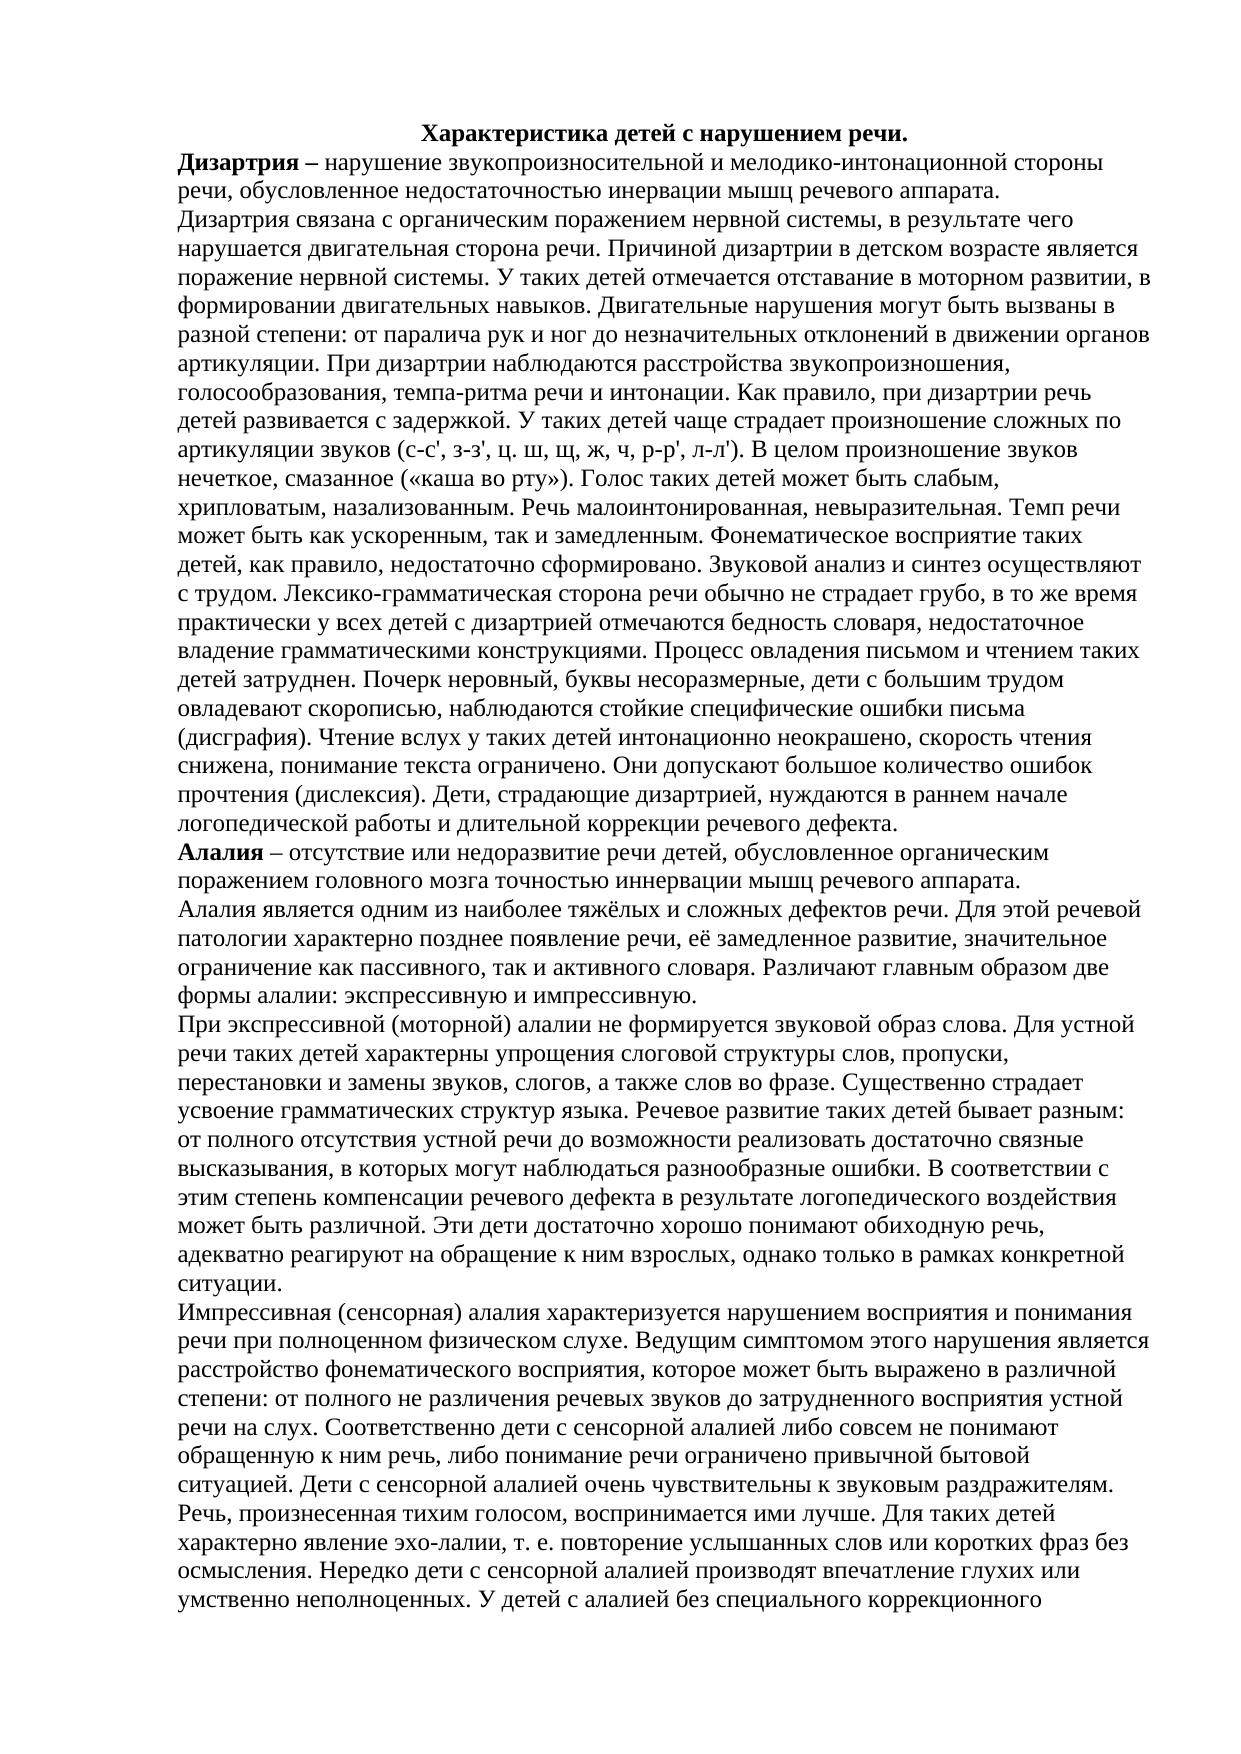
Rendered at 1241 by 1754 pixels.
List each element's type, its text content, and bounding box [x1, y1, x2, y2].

text При экспрессивной (моторной) алалии не формируется звуковой образ слова. Для устной речи таких детей характерны упрощения слоговой структуры слов, пропуски, перестановки и замены звуков, слогов, а также слов во фразе. Существенно страдает усвоение грамматических структур языка. Речевое развитие таких детей бывает разным: от полного отсутствия устной речи до возможности реализовать достаточно связные высказывания, в которых могут наблюдаться разнообразные ошибки. В соответствии с этим степень компенсации речевого дефекта в результате логопедического воздействия может быть различной. Эти дети достаточно хорошо понимают обиходную речь, адекватно реагируют на обращение к ним взрослых, однако только в рамках конкретной ситуации. [177, 1009, 1152, 1297]
text Алалия – отсутствие или недоразвитие речи детей, обусловленное органическим поражением головного мозга точностью иннервации мышц речевого аппарата. [177, 837, 1152, 894]
text Характеристика детей с нарушением речи. [177, 118, 1152, 147]
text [177, 1297, 1152, 1613]
text Дизартрия – нарушение звукопроизносительной и мелодико-интонационной стороны речи, обусловленное недостаточностью инервации мышц речевого аппарата. [177, 147, 1152, 204]
text Алалия является одним из наиболее тяжёлых и сложных дефектов речи. Для этой речевой патологии характерно позднее появление речи, её замедленное развитие, значительное ограничение как пассивного, так и активного словаря. Различают главным образом две формы алалии: экспрессивную и импрессивную. [177, 894, 1152, 1009]
text Дизартрия связана с органическим поражением нервной системы, в результате чего нарушается двигательная сторона речи. Причиной дизартрии в детском возрасте является поражение нервной системы. У таких детей отмечается отставание в моторном развитии, в формировании двигательных навыков. Двигательные нарушения могут быть вызваны в разной степени: от паралича рук и ног до незначительных отклонений в движении органов артикуляции. При дизартрии наблюдаются расстройства звукопроизношения, голосообразования, темпа-ритма речи и интонации. Как правило, при дизартрии речь детей развивается с задержкой. У таких детей чаще страдает произношение сложных по артикуляции звуков (с-с', з-з', ц. ш, щ, ж, ч, р-р', л-л'). В целом произношение звуков нечеткое, смазанное («каша во рту»). Голос таких детей может быть слабым, хрипловатым, назализованным. Речь малоинтонированная, невыразительная. Темп речи может быть как ускоренным, так и замедленным. Фонематическое восприятие таких детей, как правило, недостаточно сформировано. Звуковой анализ и синтез осуществляют с трудом. Лексико-грамматическая сторона речи обычно не страдает грубо, в то же время практически у всех детей с дизартрией отмечаются бедность словаря, недостаточное владение грамматическими конструкциями. Процесс овладения письмом и чтением таких детей затруднен. Почерк неровный, буквы несоразмерные, дети с большим трудом овладевают скорописью, наблюдаются стойкие специфические ошибки письма (дисграфия). Чтение вслух у таких детей интонационно неокрашено, скорость чтения снижена, понимание текста ограничено. Они допускают большое количество ошибок прочтения (дислексия). Дети, страдающие дизартрией, нуждаются в раннем начале логопедической работы и длительной коррекции речевого дефекта. [177, 204, 1152, 837]
